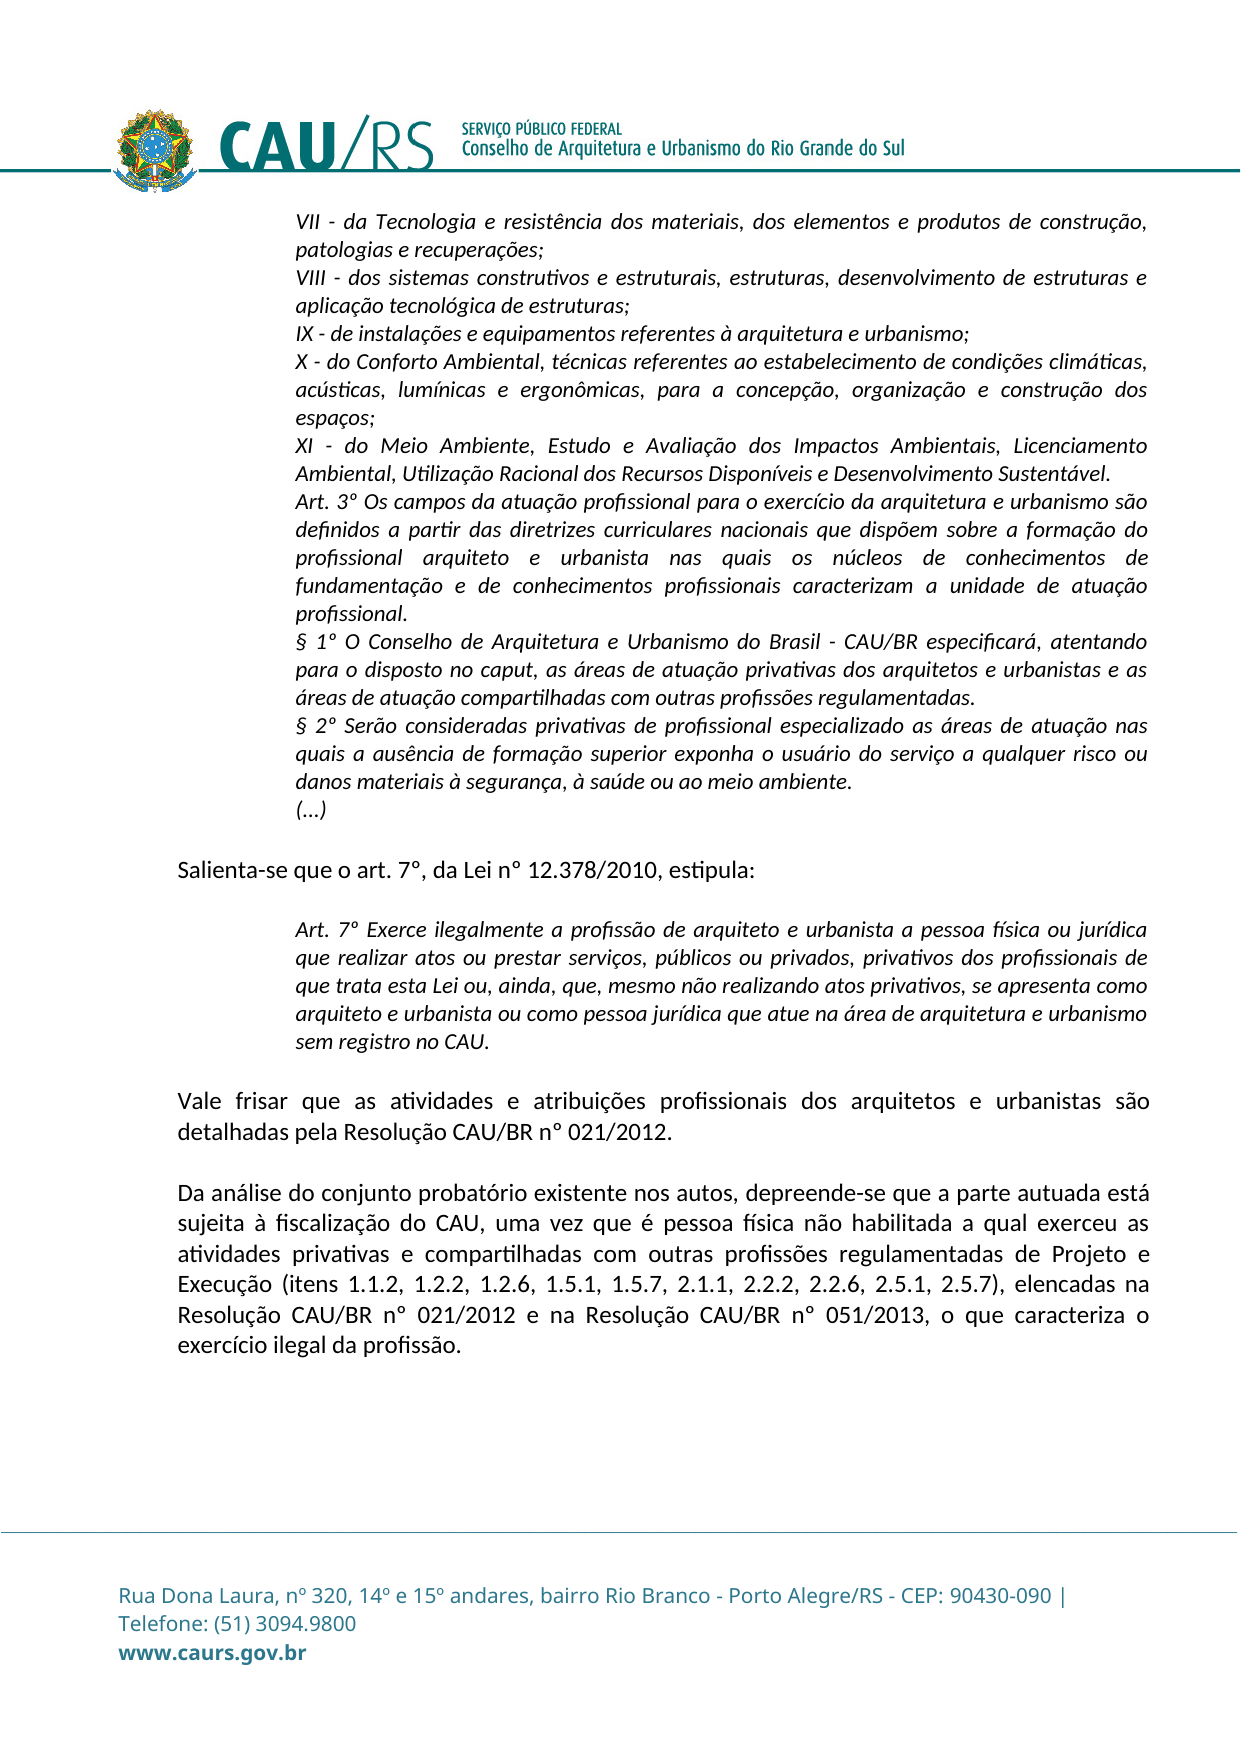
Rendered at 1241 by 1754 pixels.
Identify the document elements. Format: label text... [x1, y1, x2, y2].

text Salienta-se que o art. 7º, da Lei nº 12.378/2010, estipula: [177, 854, 1152, 884]
text IX - de instalações e equipamentos referentes à arquitetura e urbanismo; [295, 319, 1152, 347]
text X - do Conforto Ambiental, técnicas referentes ao estabelecimento de condições climáticas, acústicas, lumínicas e ergonômicas, para a concepção, organização e construção dos espaços; [295, 347, 1152, 431]
text Art. 7º Exerce ilegalmente a profissão de arquiteto e urbanista a pessoa física ou jurídica que realizar atos ou prestar serviços, públicos ou privados, privativos dos profissionais de que trata esta Lei ou, ainda, que, mesmo não realizando atos privativos, se apresenta como arquiteto e urbanista ou como pessoa jurídica que atue na área de arquitetura e urbanismo sem registro no CAU. [295, 915, 1152, 1055]
text Art. 3º Os campos da atuação profissional para o exercício da arquitetura e urbanismo são definidos a partir das diretrizes curriculares nacionais que dispõem sobre a formação do profissional arquiteto e urbanista nas quais os núcleos de conhecimentos de fundamentação e de conhecimentos profissionais caracterizam a unidade de atuação profissional. [295, 487, 1152, 627]
text (...) [295, 795, 1152, 823]
text § 1º O Conselho de Arquitetura e Urbanismo do Brasil - CAU/BR especificará, atentando para o disposto no caput, as áreas de atuação privativas dos arquitetos e urbanistas e as áreas de atuação compartilhadas com outras profissões regulamentadas. [295, 627, 1152, 711]
text XI - do Meio Ambiente, Estudo e Avaliação dos Impactos Ambientais, Licenciamento Ambiental, Utilização Racional dos Recursos Disponíveis e Desenvolvimento Sustentável. [295, 431, 1152, 487]
text § 2º Serão consideradas privativas de profissional especializado as áreas de atuação nas quais a ausência de formação superior exponha o usuário do serviço a qualquer risco ou danos materiais à segurança, à saúde ou ao meio ambiente. [295, 711, 1152, 795]
text Vale frisar que as atividades e atribuições profissionais dos arquitetos e urbanistas são detalhadas pela Resolução CAU/BR nº 021/2012. [177, 1085, 1152, 1146]
text VIII - dos sistemas construtivos e estruturais, estruturas, desenvolvimento de estruturas e aplicação tecnológica de estruturas; [295, 263, 1152, 319]
text Da análise do conjunto probatório existente nos autos, depreende-se que a parte autuada está sujeita à fiscalização do CAU, uma vez que é pessoa física não habilitada a qual exerceu as atividades privativas e compartilhadas com outras profissões regulamentadas de Projeto e Execução (itens 1.1.2, 1.2.2, 1.2.6, 1.5.1, 1.5.7, 2.1.1, 2.2.2, 2.2.6, 2.5.1, 2.5.7), elencadas na Resolução CAU/BR nº 021/2012 e na Resolução CAU/BR nº 051/2013, o que caracteriza o exercício ilegal da profissão. [177, 1177, 1152, 1360]
picture [0, 43, 1241, 203]
text VII - da Tecnologia e resistência dos materiais, dos elementos e produtos de construção, patologias e recuperações; [295, 207, 1152, 263]
